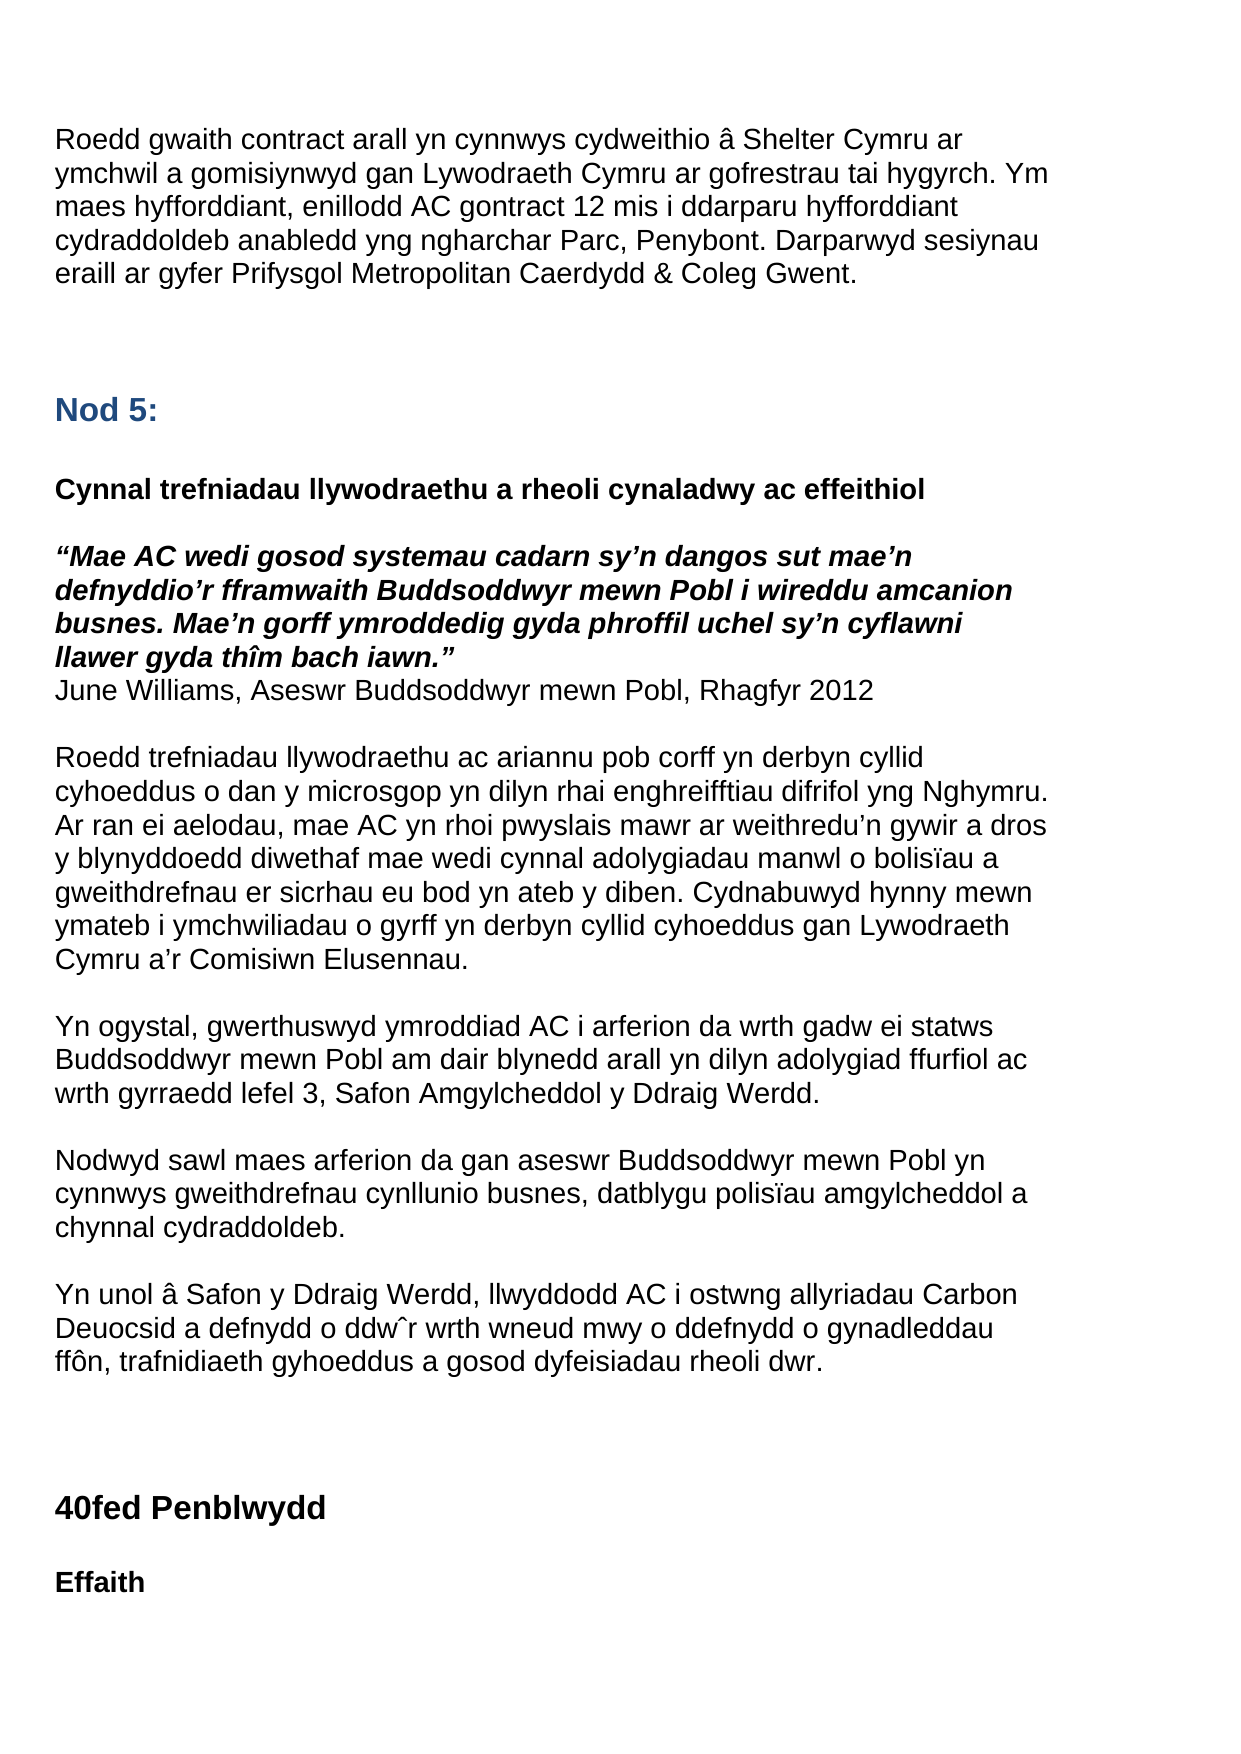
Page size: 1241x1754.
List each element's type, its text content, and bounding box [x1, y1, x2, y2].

text 40fed Penblwydd [54, 1488, 1053, 1527]
text “Mae AC wedi gosod systemau cadarn sy’n dangos sut mae’n defnyddio’r fframwaith Buddsoddwyr mewn Pobl i wireddu amcanion busnes. Mae’n gorff ymroddedig gyda phroffil uchel sy’n cyflawni llawer gyda thîm bach iawn.” [54, 539, 1053, 673]
text Nodwyd sawl maes arferion da gan aseswr Buddsoddwyr mewn Pobl yn cynnwys gweithdrefnau cynllunio busnes, datblygu polisïau amgylcheddol a chynnal cydraddoldeb. [54, 1143, 1053, 1243]
text Cynnal trefniadau llywodraethu a rheoli cynaladwy ac effeithiol [54, 472, 1053, 506]
text Nod 5: [54, 391, 1053, 429]
text June Williams, Aseswr Buddsoddwyr mewn Pobl, Rhagfyr 2012 [54, 673, 1053, 707]
text Roedd gwaith contract arall yn cynnwys cydweithio â Shelter Cymru ar ymchwil a gomisiynwyd gan Lywodraeth Cymru ar gofrestrau tai hygyrch. Ym maes hyfforddiant, enillodd AC gontract 12 mis i ddarparu hyfforddiant cydraddoldeb anabledd yng ngharchar Parc, Penybont. Darparwyd sesiynau eraill ar gyfer Prifysgol Metropolitan Caerdydd & Coleg Gwent. [54, 122, 1053, 290]
text Roedd trefniadau llywodraethu ac ariannu pob corff yn derbyn cyllid cyhoeddus o dan y microsgop yn dilyn rhai enghreifftiau difrifol yng Nghymru. Ar ran ei aelodau, mae AC yn rhoi pwyslais mawr ar weithredu’n gywir a dros y blynyddoedd diwethaf mae wedi cynnal adolygiadau manwl o bolisïau a gweithdrefnau er sicrhau eu bod yn ateb y diben. Cydnabuwyd hynny mewn ymateb i ymchwiliadau o gyrff yn derbyn cyllid cyhoeddus gan Lywodraeth Cymru a’r Comisiwn Elusennau. [54, 740, 1053, 975]
text Yn unol â Safon y Ddraig Werdd, llwyddodd AC i ostwng allyriadau Carbon Deuocsid a defnydd o ddwˆr wrth wneud mwy o ddefnydd o gynadleddau ffôn, trafnidiaeth gyhoeddus a gosod dyfeisiadau rheoli dwr. [54, 1277, 1053, 1378]
text Effaith [54, 1565, 1053, 1598]
text Yn ogystal, gwerthuswyd ymroddiad AC i arferion da wrth gadw ei statws Buddsoddwyr mewn Pobl am dair blynedd arall yn dilyn adolygiad ffurfiol ac wrth gyrraedd lefel 3, Safon Amgylcheddol y Ddraig Werdd. [54, 1009, 1053, 1109]
